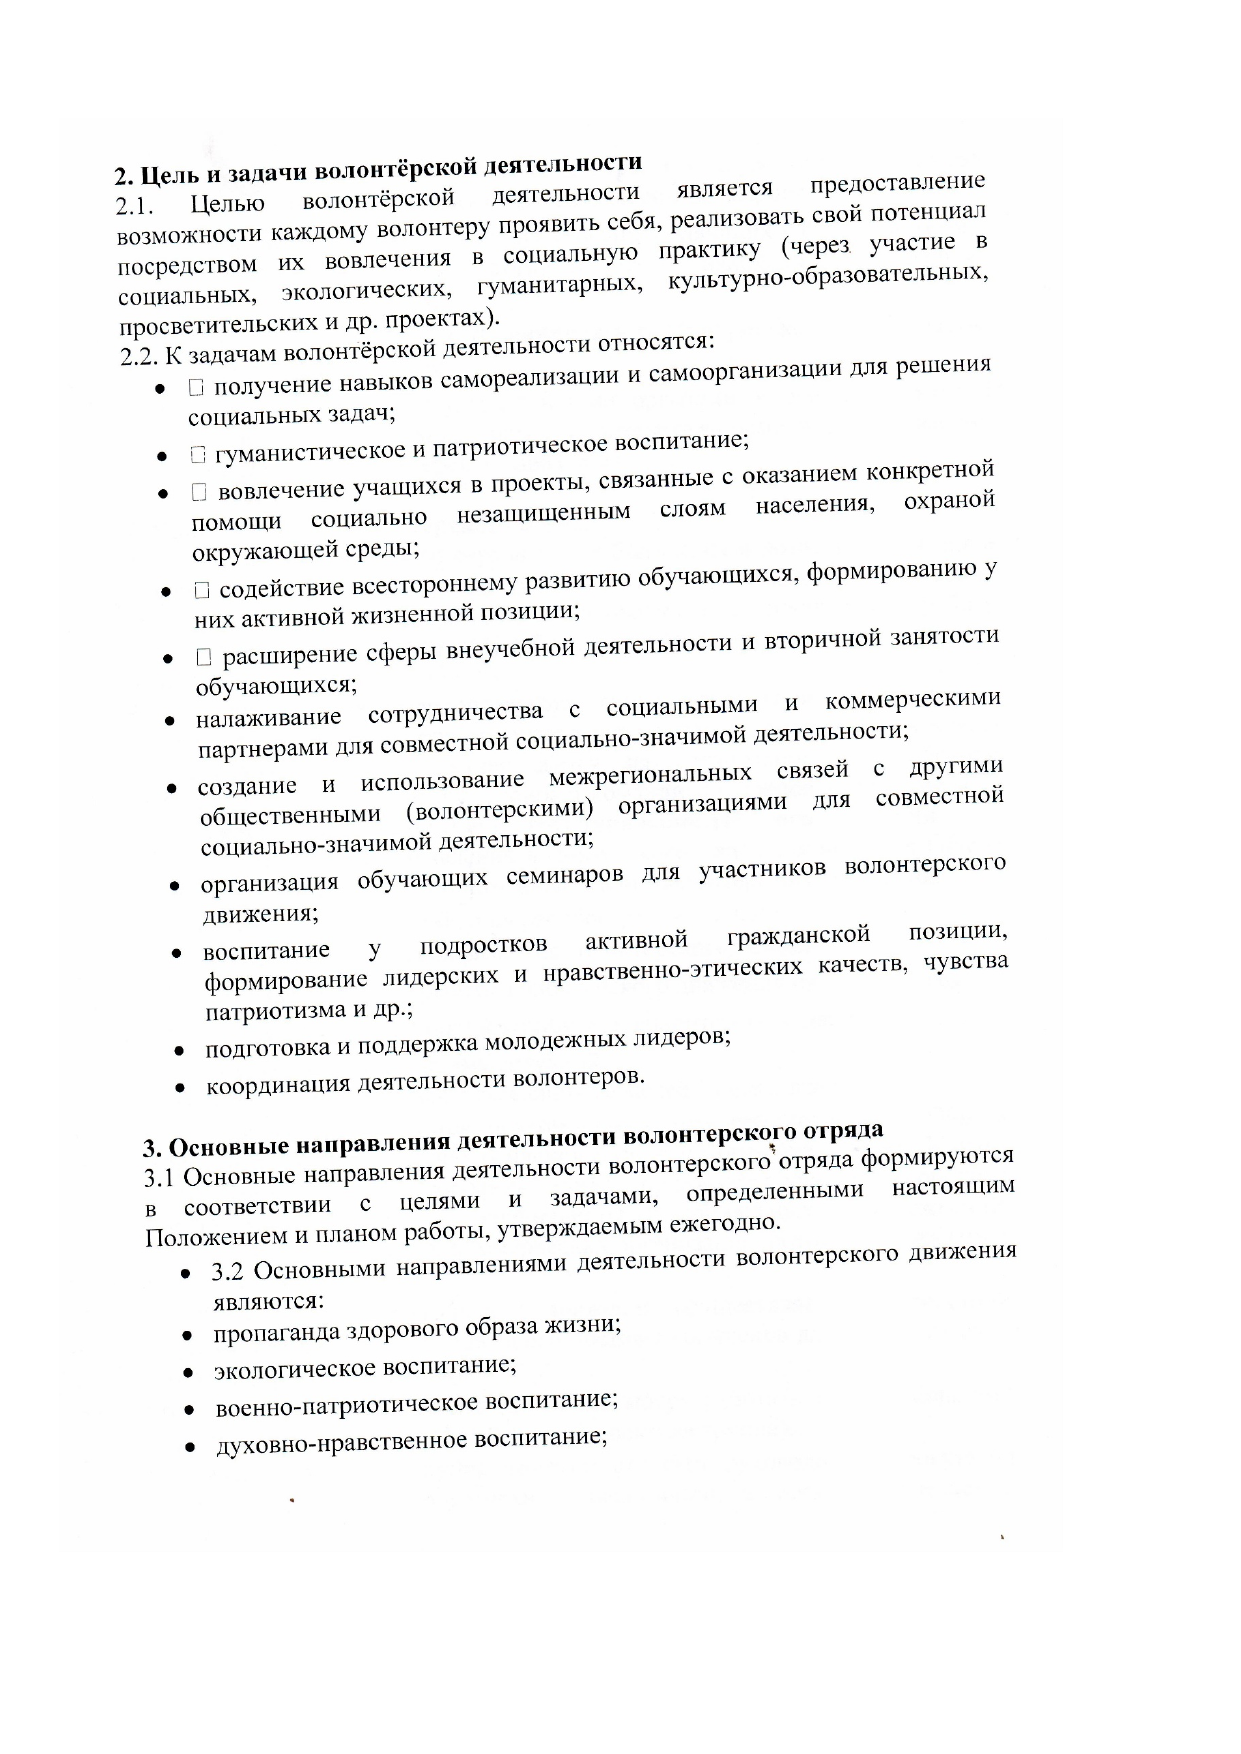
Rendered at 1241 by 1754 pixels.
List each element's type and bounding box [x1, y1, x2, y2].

picture [59, 118, 1063, 1552]
